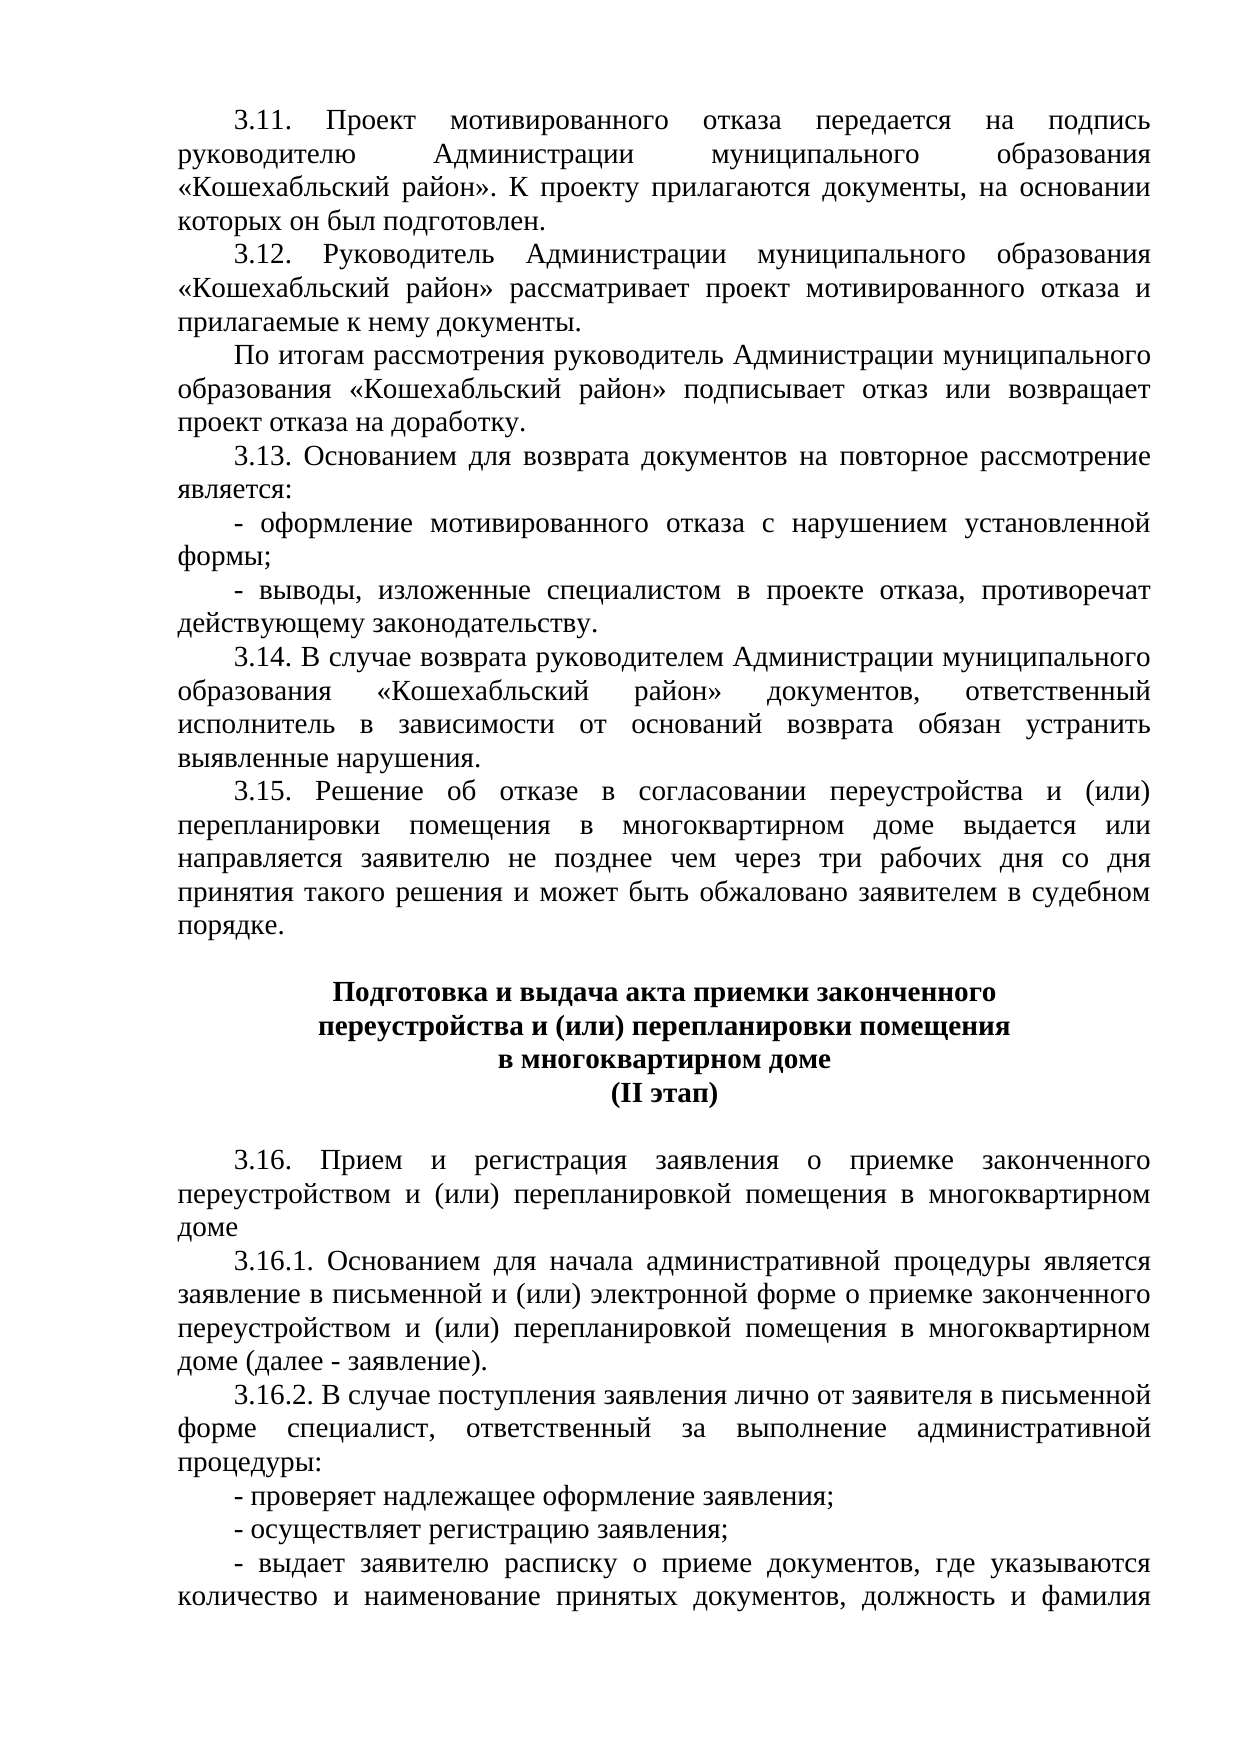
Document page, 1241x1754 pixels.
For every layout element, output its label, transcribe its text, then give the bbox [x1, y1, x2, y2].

text 3.11. Проект мотивированного отказа передается на подпись руководителю Администрации муниципального образования «Кошехабльский район». К проекту прилагаются документы, на основании которых он был подготовлен. [177, 102, 1152, 237]
text переустройства и (или) перепланировки помещения [177, 1008, 1152, 1042]
text в многоквартирном доме [177, 1042, 1152, 1075]
text Подготовка и выдача акта приемки законченного [177, 974, 1152, 1008]
text 3.15. Решение об отказе в согласовании переустройства и (или) перепланировки помещения в многоквартирном доме выдается или направляется заявителю не позднее чем через три рабочих дня со дня принятия такого решения и может быть обжаловано заявителем в судебном порядке. [177, 773, 1152, 941]
text 3.16.2. В случае поступления заявления лично от заявителя в письменной форме специалист, ответственный за выполнение административной процедуры: [177, 1377, 1152, 1478]
text - оформление мотивированного отказа с нарушением установленной формы; [177, 505, 1152, 572]
text - выводы, изложенные специалистом в проекте отказа, противоречат действующему законодательству. [177, 572, 1152, 639]
text 3.14. В случае возврата руководителем Администрации муниципального образования «Кошехабльский район» документов, ответственный исполнитель в зависимости от оснований возврата обязан устранить выявленные нарушения. [177, 639, 1152, 773]
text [177, 1545, 1152, 1612]
text По итогам рассмотрения руководитель Администрации муниципального образования «Кошехабльский район» подписывает отказ или возвращает проект отказа на доработку. [177, 337, 1152, 438]
text - проверяет надлежащее оформление заявления; [177, 1478, 1152, 1511]
text 3.12. Руководитель Администрации муниципального образования «Кошехабльский район» рассматривает проект мотивированного отказа и прилагаемые к нему документы. [177, 237, 1152, 337]
text - осуществляет регистрацию заявления; [177, 1511, 1152, 1545]
text 3.16. Прием и регистрация заявления о приемке законченного переустройством и (или) перепланировкой помещения в многоквартирном доме [177, 1142, 1152, 1243]
text (II этап) [177, 1075, 1152, 1109]
text 3.16.1. Основанием для начала административной процедуры является заявление в письменной и (или) электронной форме о приемке законченного переустройством и (или) перепланировкой помещения в многоквартирном доме (далее - заявление). [177, 1243, 1152, 1377]
text 3.13. Основанием для возврата документов на повторное рассмотрение является: [177, 438, 1152, 505]
